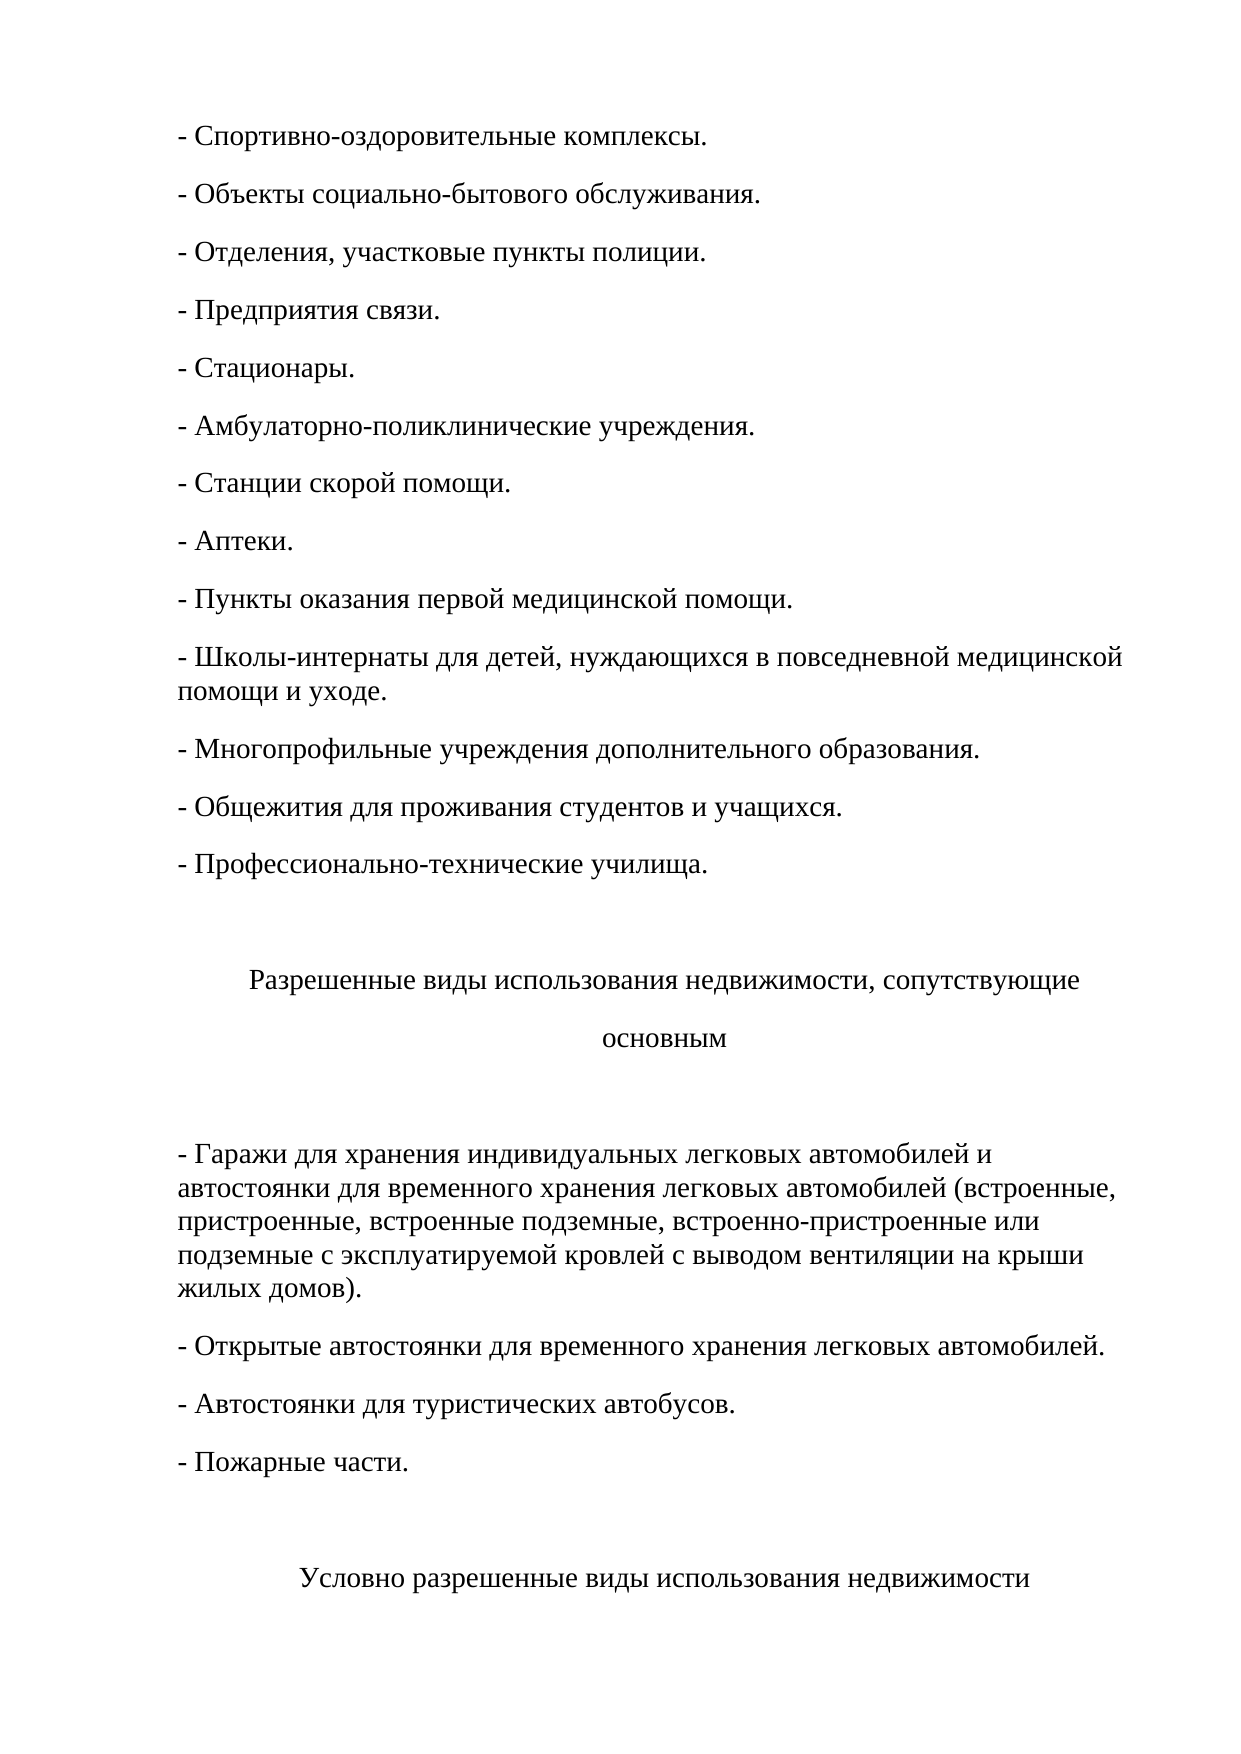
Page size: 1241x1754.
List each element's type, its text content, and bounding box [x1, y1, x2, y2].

text - Автостоянки для туристических автобусов. [177, 1386, 1152, 1420]
text - Аптеки. [177, 523, 1152, 557]
text - Гаражи для хранения индивидуальных легковых автомобилей и автостоянки для временного хранения легковых автомобилей (встроенные, пристроенные, встроенные подземные, встроенно-пристроенные или подземные с эксплуатируемой кровлей с выводом вентиляции на крыши жилых домов). [177, 1136, 1152, 1304]
text - Многопрофильные учреждения дополнительного образования. [177, 731, 1152, 764]
text - Станции скорой помощи. [177, 466, 1152, 499]
text - Школы-интернаты для детей, нуждающихся в повседневной медицинской помощи и уходе. [177, 639, 1152, 706]
text - Пожарные части. [177, 1444, 1152, 1478]
text - Объекты социально-бытового обслуживания. [177, 176, 1152, 209]
text Разрешенные виды использования недвижимости, сопутствующие [177, 962, 1152, 996]
text - Спортивно-оздоровительные комплексы. [177, 118, 1152, 152]
text основным [177, 1020, 1152, 1054]
text - Отделения, участковые пункты полиции. [177, 234, 1152, 267]
text - Профессионально-технические училища. [177, 847, 1152, 880]
text - Общежития для проживания студентов и учащихся. [177, 789, 1152, 822]
text - Пункты оказания первой медицинской помощи. [177, 581, 1152, 615]
text - Предприятия связи. [177, 292, 1152, 325]
text - Стационары. [177, 350, 1152, 383]
text Условно разрешенные виды использования недвижимости [177, 1560, 1152, 1593]
text - Открытые автостоянки для временного хранения легковых автомобилей. [177, 1328, 1152, 1362]
text - Амбулаторно-поликлинические учреждения. [177, 408, 1152, 441]
